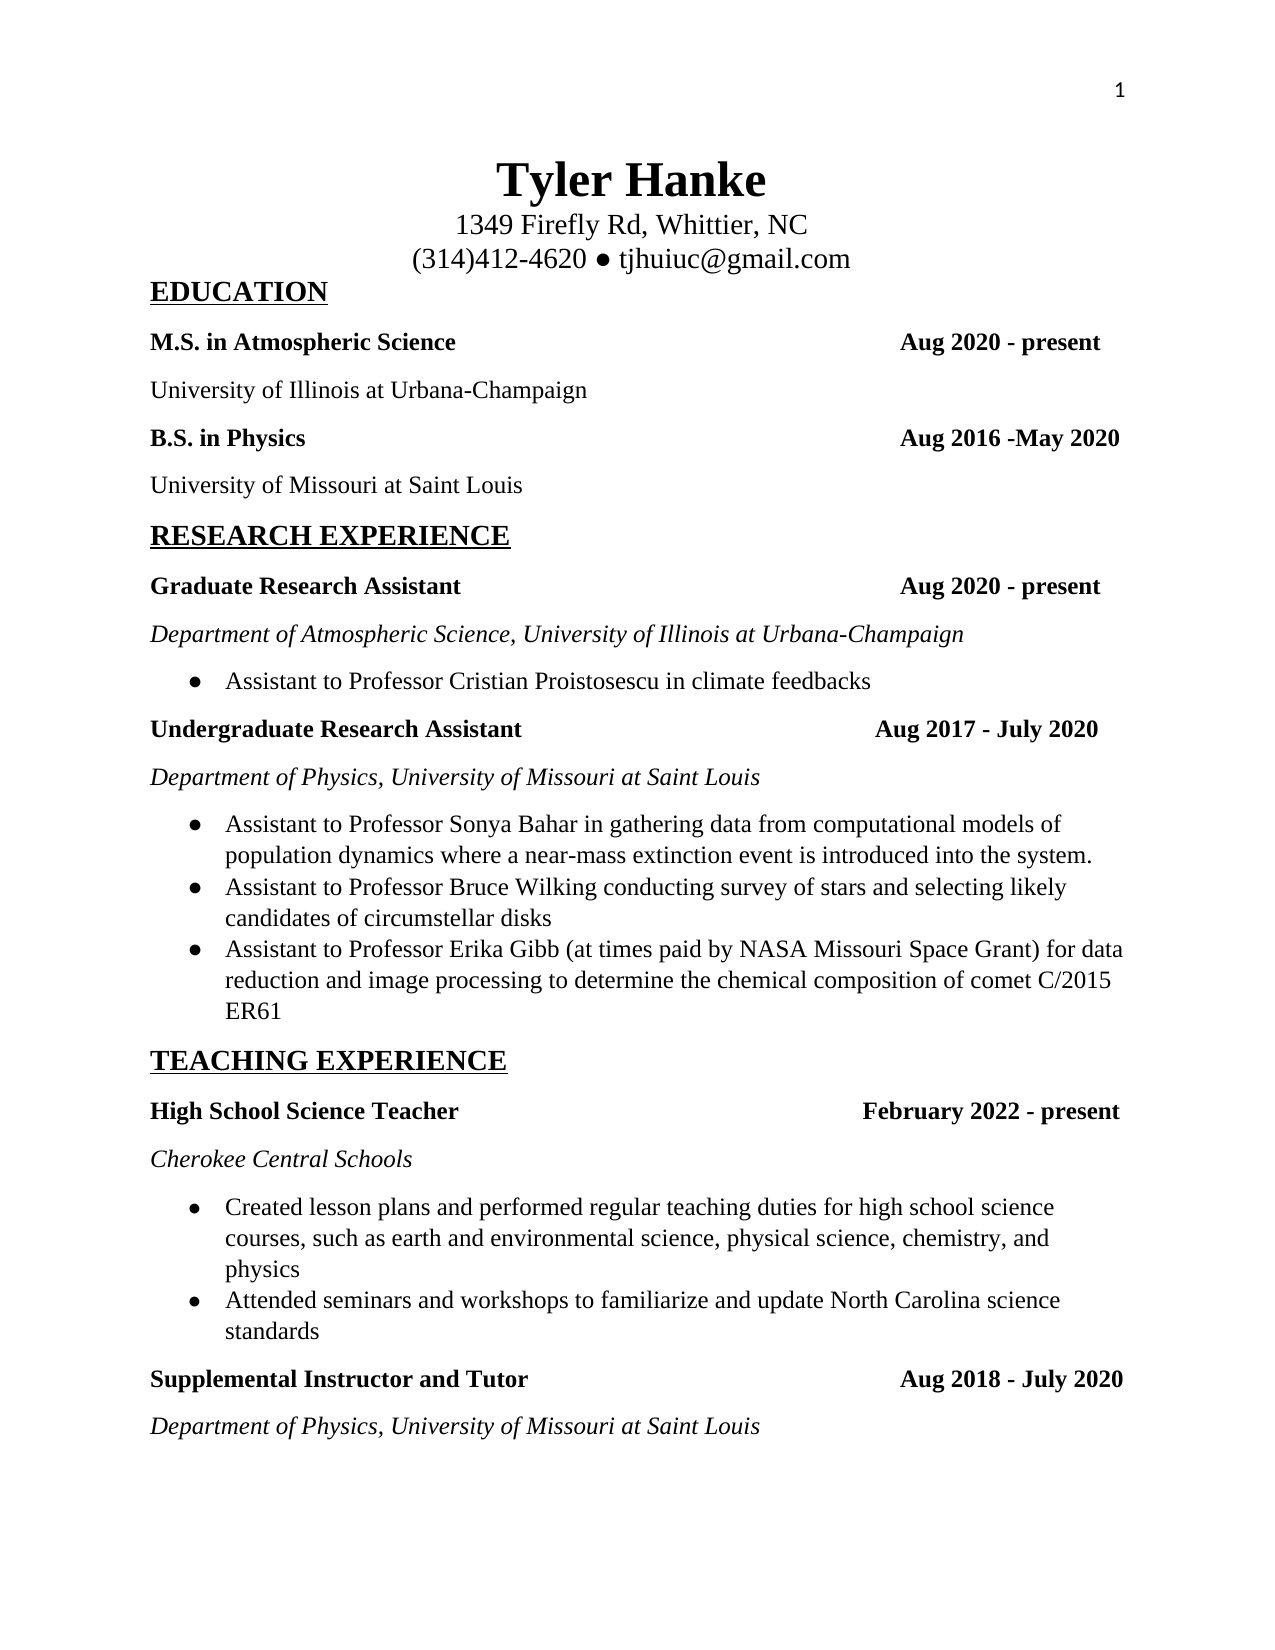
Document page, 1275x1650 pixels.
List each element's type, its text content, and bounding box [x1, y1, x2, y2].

text Undergraduate Research Assistant Aug 2017 - July 2020 [150, 714, 1125, 743]
text EDUCATION [150, 274, 1125, 308]
list Assistant to Professor Bruce Wilking conducting survey of stars and selecting likely candidates of circumstellar disks [187, 872, 1125, 931]
text Supplemental Instructor and Tutor Aug 2018 - July 2020 [150, 1364, 1125, 1392]
text (314)412-4620 ● tjhuiuc@gmail.com [225, 241, 962, 274]
text Tyler Hanke [225, 150, 962, 207]
text Cherokee Central Schools [150, 1144, 1125, 1173]
text Department of Physics, University of Missouri at Saint Louis [150, 1411, 1125, 1440]
list Assistant to Professor Sonya Bahar in gathering data from computational models of population dynamics where a near-mass extinction event is introduced into the system. [187, 809, 1125, 869]
list Created lesson plans and performed regular teaching duties for high school science courses, such as earth and environmental science, physical science, chemistry, and physics [187, 1192, 1125, 1283]
list Assistant to Professor Erika Gibb (at times paid by NASA Missouri Space Grant) for data reduction and image processing to determine the chemical composition of comet C/2015 ER61 [187, 934, 1125, 1024]
text Department of Atmospheric Science, University of Illinois at Urbana-Champaign [150, 619, 1125, 647]
text B.S. in Physics Aug 2016 -May 2020 [150, 423, 1125, 452]
text M.S. in Atmospheric Science Aug 2020 - present [150, 327, 1125, 356]
text University of Illinois at Urbana-Champaign [150, 375, 1125, 404]
text Graduate Research Assistant Aug 2020 - present [150, 571, 1125, 600]
text High School Science Teacher February 2022 - present [150, 1096, 1125, 1125]
text University of Missouri at Saint Louis [150, 471, 1125, 499]
text RESEARCH EXPERIENCE [150, 518, 1125, 552]
text 1349 Firefly Rd, Whittier, NC [225, 207, 962, 241]
text TEACHING EXPERIENCE [150, 1043, 1125, 1077]
list Attended seminars and workshops to familiarize and update North Carolina science standards [187, 1285, 1125, 1345]
text Department of Physics, University of Missouri at Saint Louis [150, 762, 1125, 791]
list Assistant to Professor Cristian Proistosescu in climate feedbacks [187, 666, 1125, 695]
